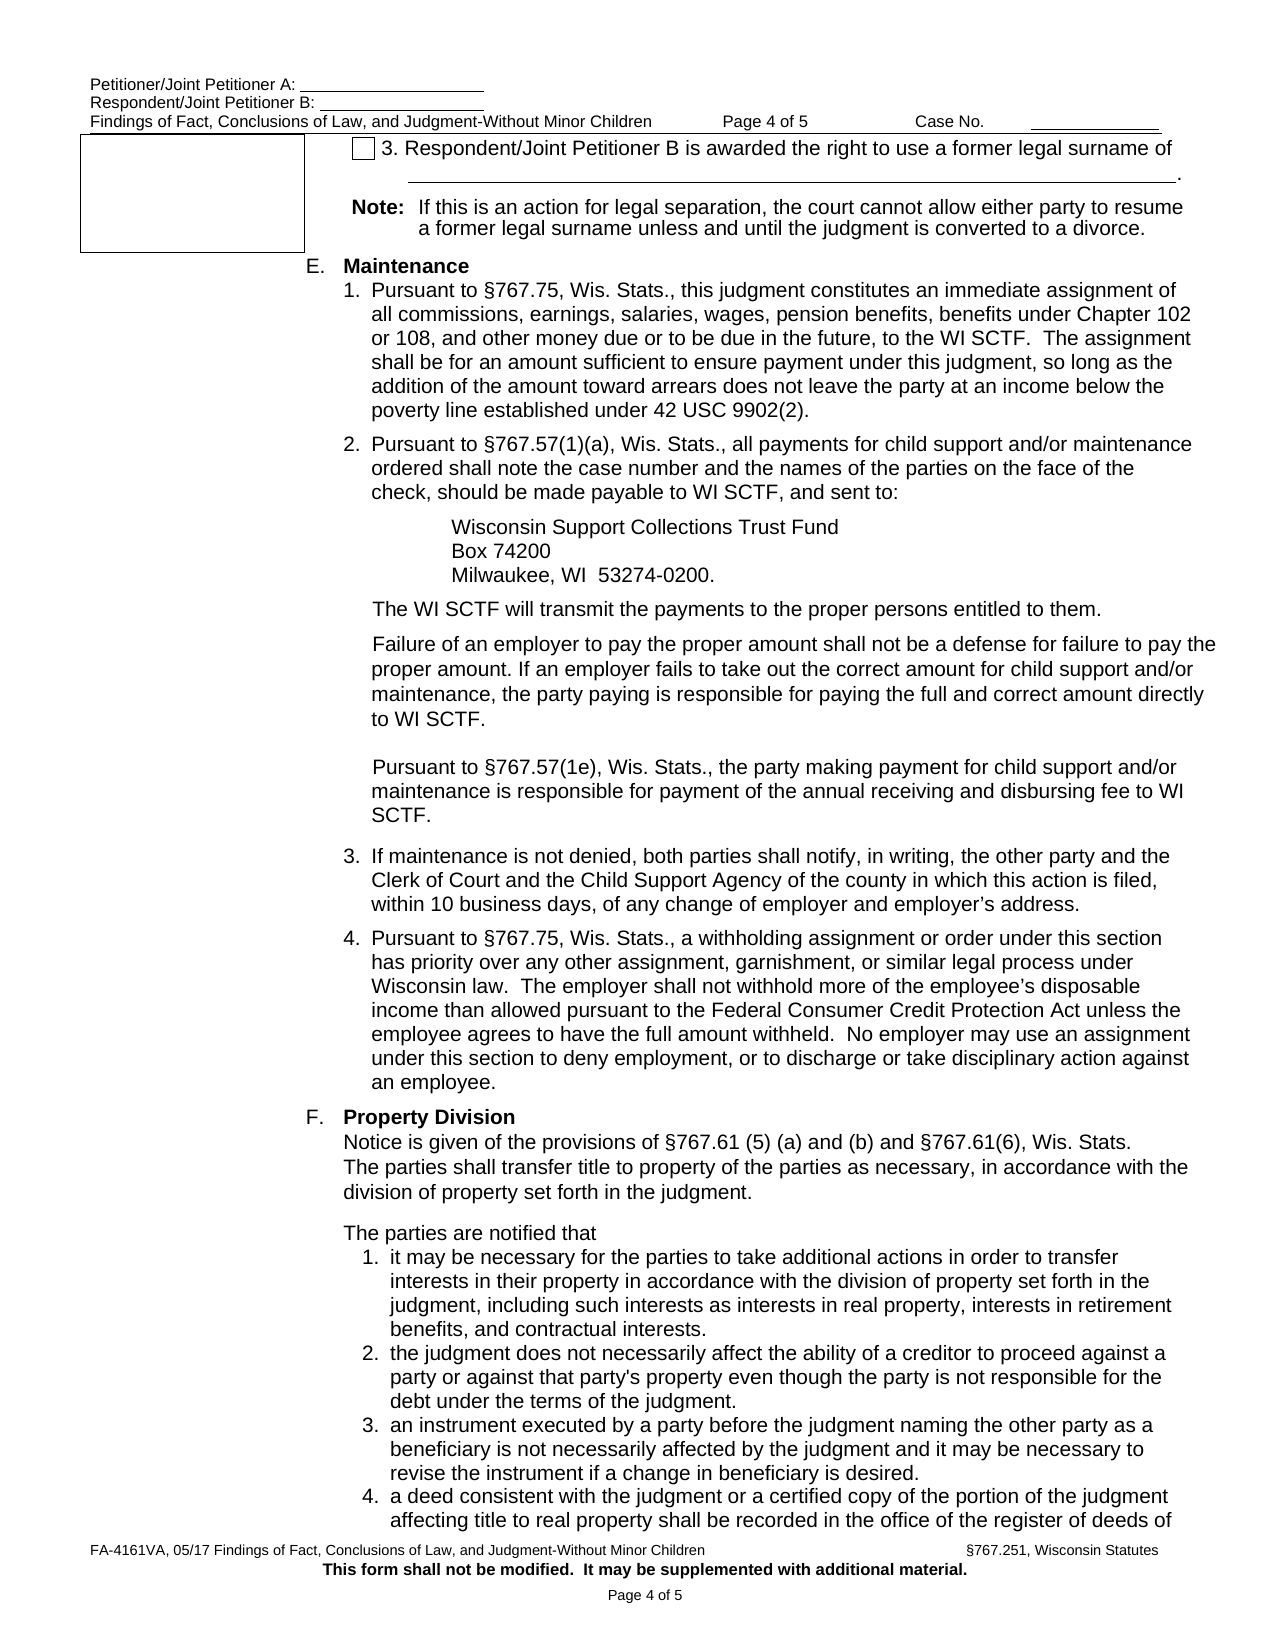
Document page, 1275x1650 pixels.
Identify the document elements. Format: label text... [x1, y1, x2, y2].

list Pursuant to §767.75, Wis. Stats., a withholding assignment or order under this section has priority over any other assignment, garnishment, or similar legal process under law. The employer shall not withhold more of the employee’s disposable income than allowed pursuant to the Federal Consumer Credit Protection Act unless the employee agrees to have the full amount withheld. No employer may use an assignment under this section to deny employment, or to discharge or take disciplinary action against an employee. [343, 926, 1200, 1094]
list If maintenance is not denied, both parties shall notify, in writing, the other party and the Clerk of Court and the Child Support Agency of the county in which this action is filed, within 10 business days, of any change of employer and employer’s address. [343, 844, 1200, 916]
text Pursuant to §767.57(1e), Wis. Stats., the party making payment for child support and/or maintenance is responsible for payment of the annual receiving and disbursing fee to WI SCTF. [371, 755, 1200, 827]
text . [450, 562, 1200, 586]
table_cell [305, 134, 1211, 252]
list Pursuant to §767.57(1)(a), Wis. Stats., all payments for child support and/or maintenance ordered shall note the case number and the names of the parties on the face of the check, should be made payable to WI SCTF, and sent to: [343, 432, 1200, 504]
text 2. the judgment does not necessarily affect the ability of a creditor to proceed against a party or against that party's property even though the party is not responsible for the debt under the terms of the judgment. [362, 1341, 1200, 1412]
text The WI SCTF will transmit the payments to the proper persons entitled to them. [371, 597, 1200, 621]
list Pursuant to §767.75, Wis. Stats., this judgment constitutes an immediate assignment of all commissions, earnings, salaries, wages, pension benefits, benefits under Chapter 102 or 108, and other money due or to be due in the future, to the WI SCTF. The assignment shall be for an amount sufficient to ensure payment under this judgment, so long as the addition of the amount toward arrears does not leave the party at an income below the poverty line established under 42 USC 9902(2). [343, 278, 1200, 422]
text Notice is given of the provisions of §767.61 (5) (a) and (b) and §767.61(6), Wis. Stats. [343, 1129, 1200, 1154]
subtitle E. Maintenance [306, 253, 1200, 278]
text Support Collections Trust Fund [450, 514, 1200, 538]
text 3. an instrument executed by a party before the judgment naming the other party as a beneficiary is not necessarily affected by the judgment and it may be necessary to revise the instrument if a change in beneficiary is desired. [362, 1412, 1200, 1484]
text The parties are notified that [343, 1221, 1200, 1245]
text 1. it may be necessary for the parties to take additional actions in order to transfer interests in their property in accordance with the division of property set forth in the judgment, including such interests as interests in real property, interests in retirement benefits, and contractual interests. [362, 1245, 1200, 1341]
text Failure of an employer to pay the proper amount shall not be a defense for failure to pay the proper amount. If an employer fails to take out the correct amount for child support and/or maintenance, the party paying is responsible for paying the full and correct amount directly to WI SCTF. [371, 631, 1219, 731]
list Property Division [306, 1104, 1200, 1129]
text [362, 1484, 1200, 1532]
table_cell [81, 135, 304, 252]
text The parties shall transfer title to property of the parties as necessary, in accordance with the division of property set forth in the judgment. [343, 1154, 1200, 1204]
